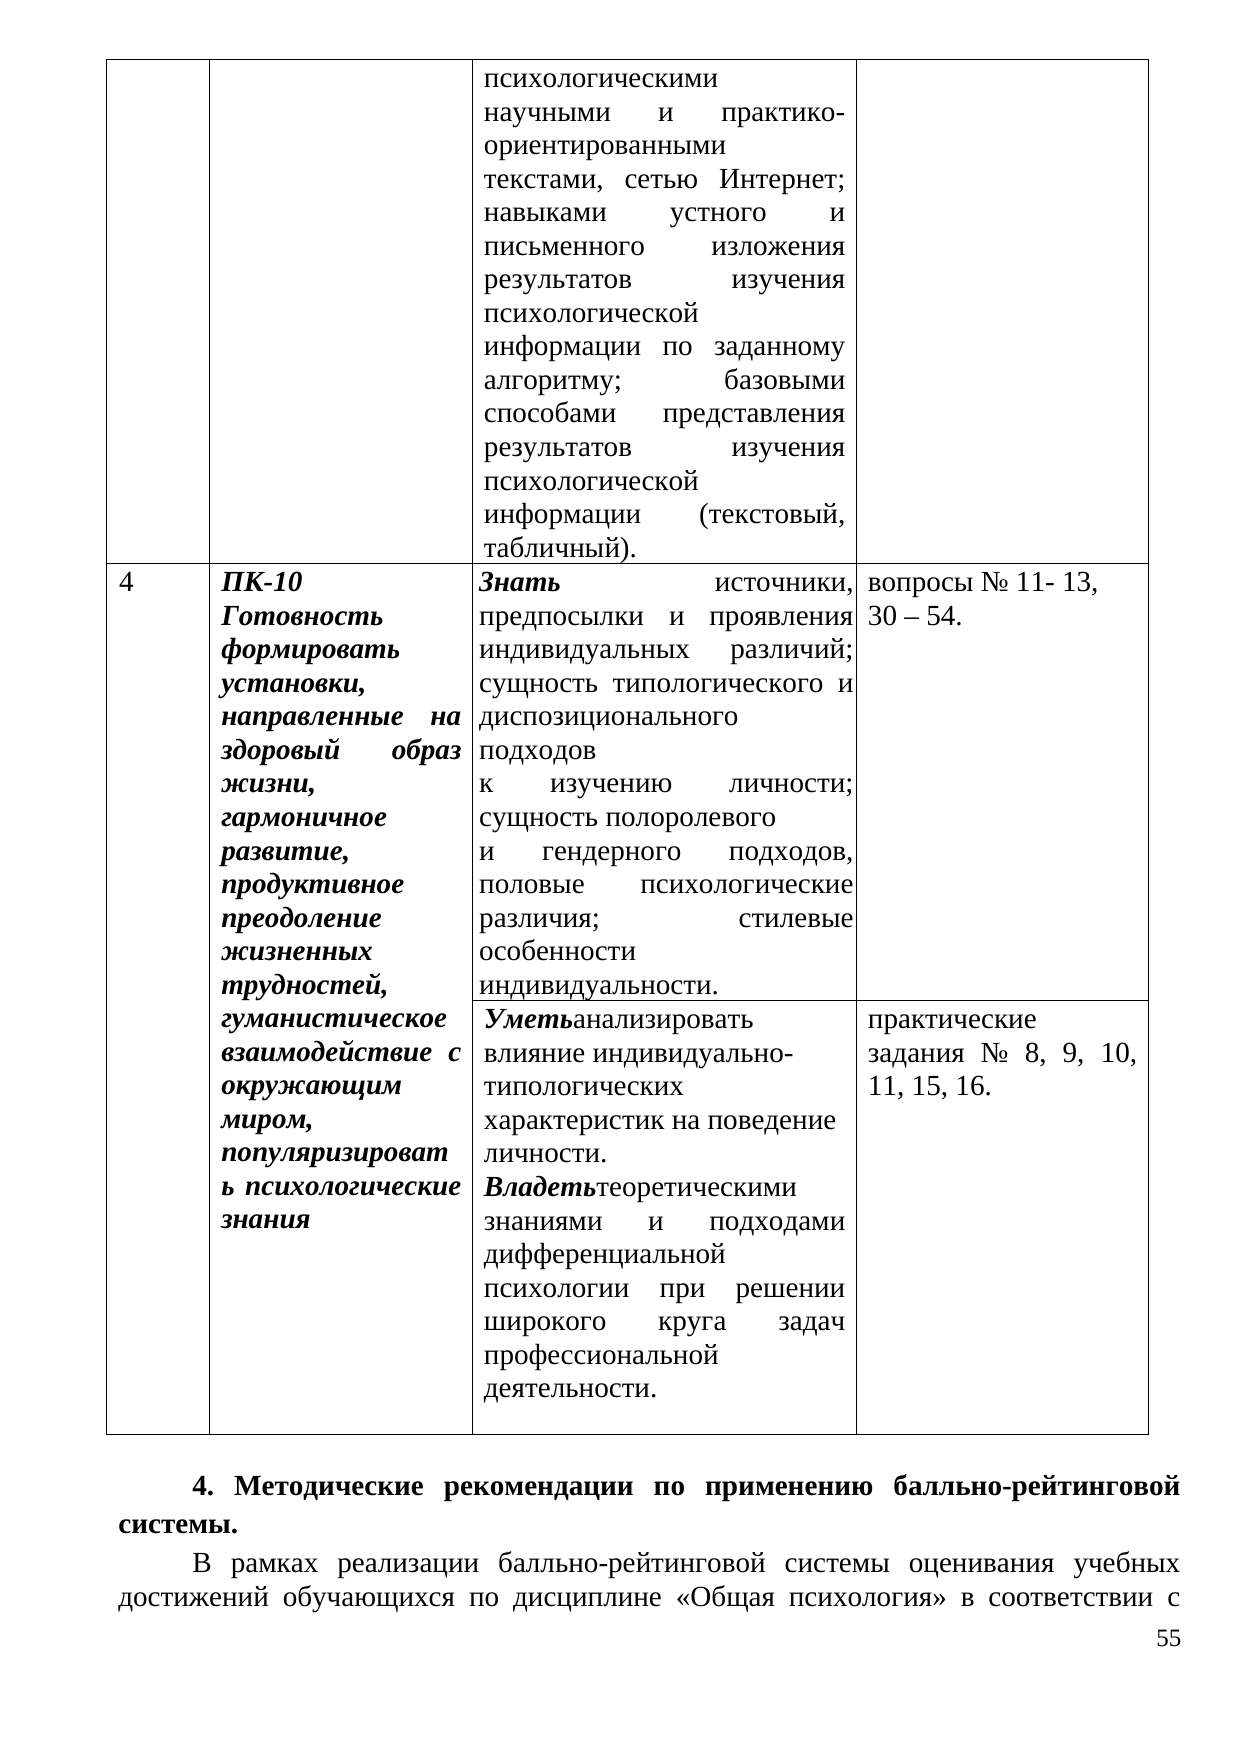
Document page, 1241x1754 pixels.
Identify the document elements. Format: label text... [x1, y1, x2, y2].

table_cell Знать источники, предпосылки и проявления индивидуальных различий; сущность типологического и диспозиционального подходов к изучению личности; сущность полоролевого и гендерного подходов, половые психологические различия; стилевые особенности индивидуальности. [473, 564, 856, 1000]
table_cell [210, 60, 472, 563]
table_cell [857, 60, 1148, 563]
table_cell Уметьанализировать влияние индивидуально-типологических характеристик на поведение личности. Владетьтеоретическими знаниями и подходами дифференциальной психологии при решении широкого круга задач профессиональной деятельности. [473, 1001, 856, 1433]
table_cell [473, 60, 856, 563]
table_cell вопросы № 11- 13, 30 – 54. [857, 564, 1148, 1000]
table_cell 4 [107, 564, 209, 1433]
text 4. Методические рекомендации по применению балльно-рейтинговой системы. [118, 1468, 1181, 1540]
table_cell 3 [107, 60, 209, 563]
table_cell ПК-10 Готовность формировать установки, направленные на здоровый образ жизни, гармоничное развитие, продуктивное преодоление жизненных трудностей, гуманистическое взаимодействие с окружающим миром, популяризировать психологические знания [210, 564, 472, 1433]
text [118, 1545, 1181, 1612]
table_cell практические задания № 8, 9, 10, 11, 15, 16. [857, 1001, 1148, 1433]
